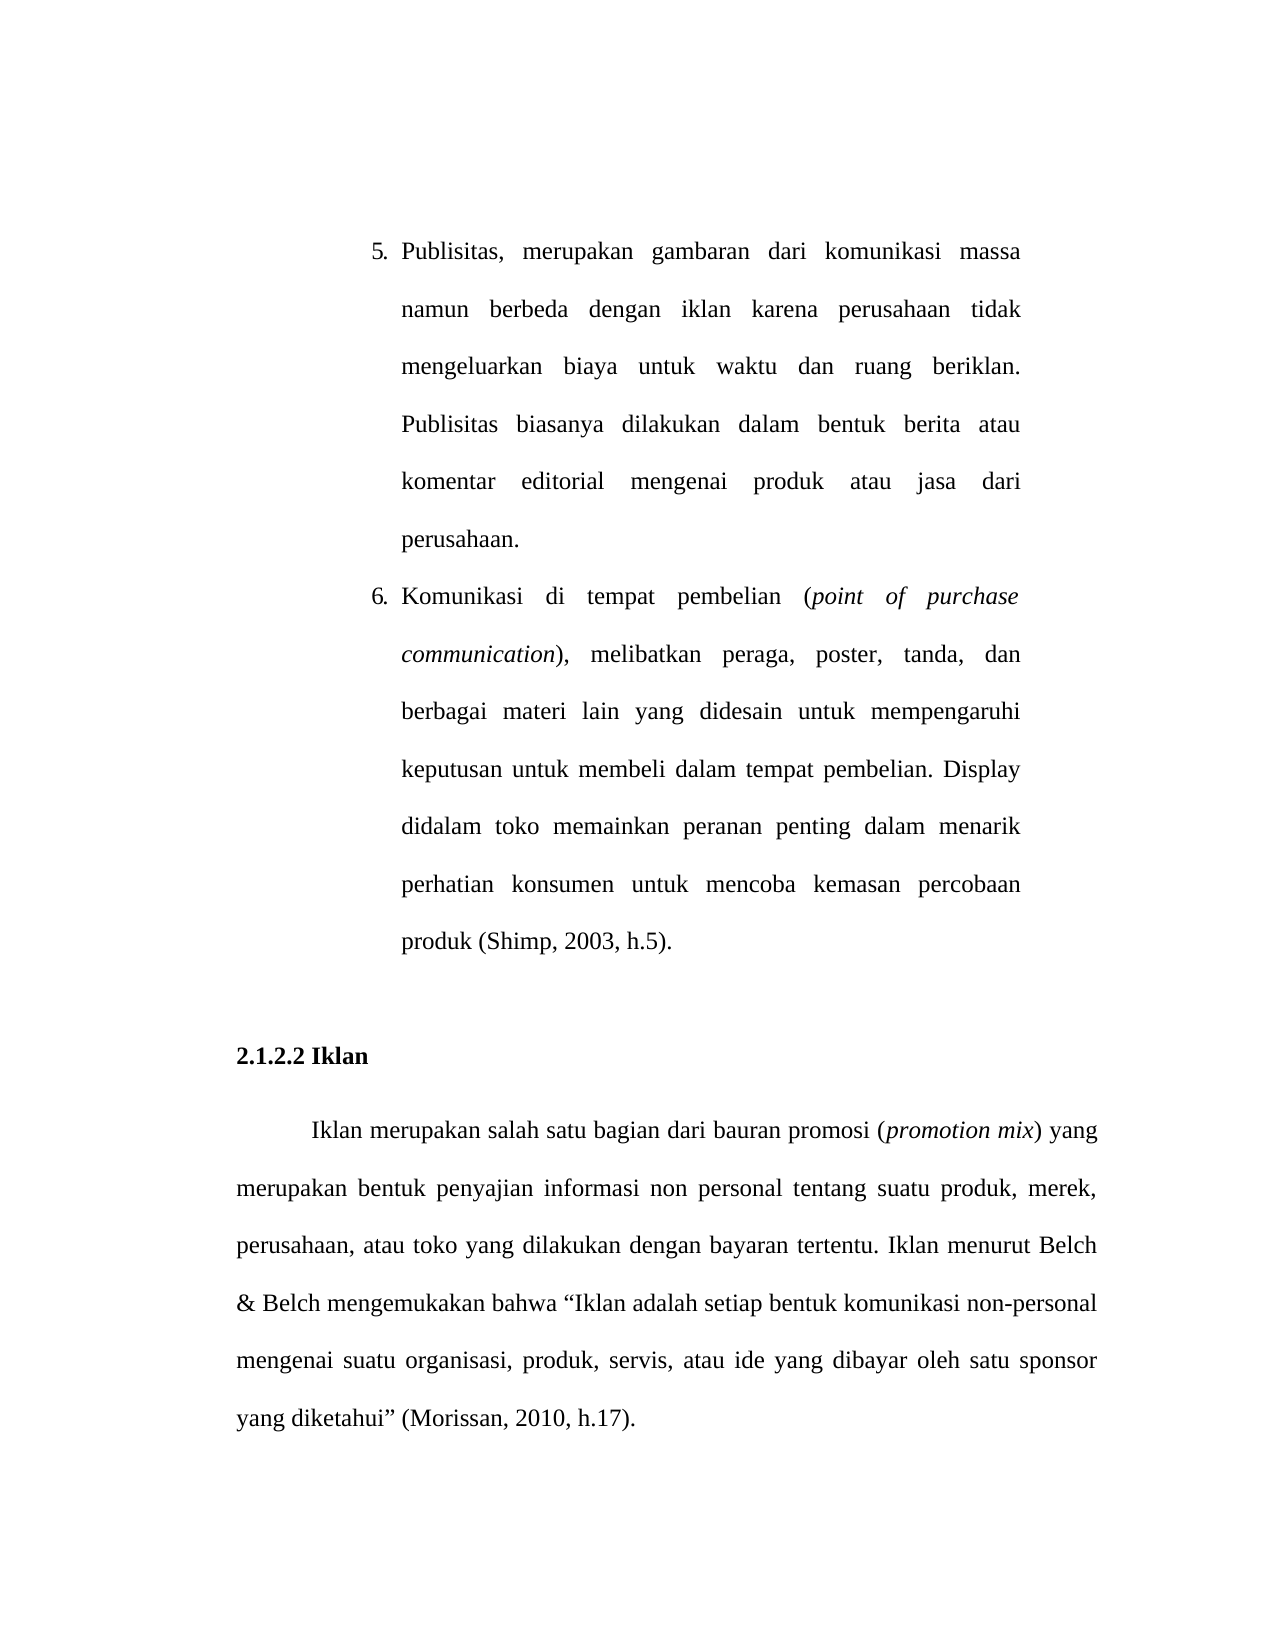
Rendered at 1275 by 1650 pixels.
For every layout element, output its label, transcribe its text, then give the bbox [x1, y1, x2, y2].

text Iklan merupakan salah satu bagian dari bauran promosi (promotion mix) yang merupakan bentuk penyajian informasi non personal tentang suatu produk, merek, perusahaan, atau toko yang dilakukan dengan bayaran tertentu. Iklan menurut Belch & Belch mengemukakan bahwa “Iklan adalah setiap bentuk komunikasi non-personal mengenai suatu organisasi, produk, servis, atau ide yang dibayar oleh satu sponsor yang diketahui” (Morissan, 2010, h.17). [236, 1115, 1098, 1432]
list Komunikasi di tempat pembelian (point of purchase communication), melibatkan peraga, poster, tanda, dan berbagai materi lain yang didesain untuk mempengaruhi keputusan untuk membeli dalam tempat pembelian. Display didalam toko memainkan peranan penting dalam menarik perhatian konsumen untuk mencoba kemasan percobaan produk (Shimp, 2003, h.5). [371, 581, 1021, 955]
list Publisitas, merupakan gambaran dari komunikasi massa namun berbeda dengan iklan karena perusahaan tidak mengeluarkan biaya untuk waktu dan ruang beriklan. Publisitas biasanya dilakukan dalam bentuk berita atau komentar editorial mengenai produk atau jasa dari perusahaan. [371, 236, 1021, 552]
list Iklan [236, 1041, 1098, 1070]
